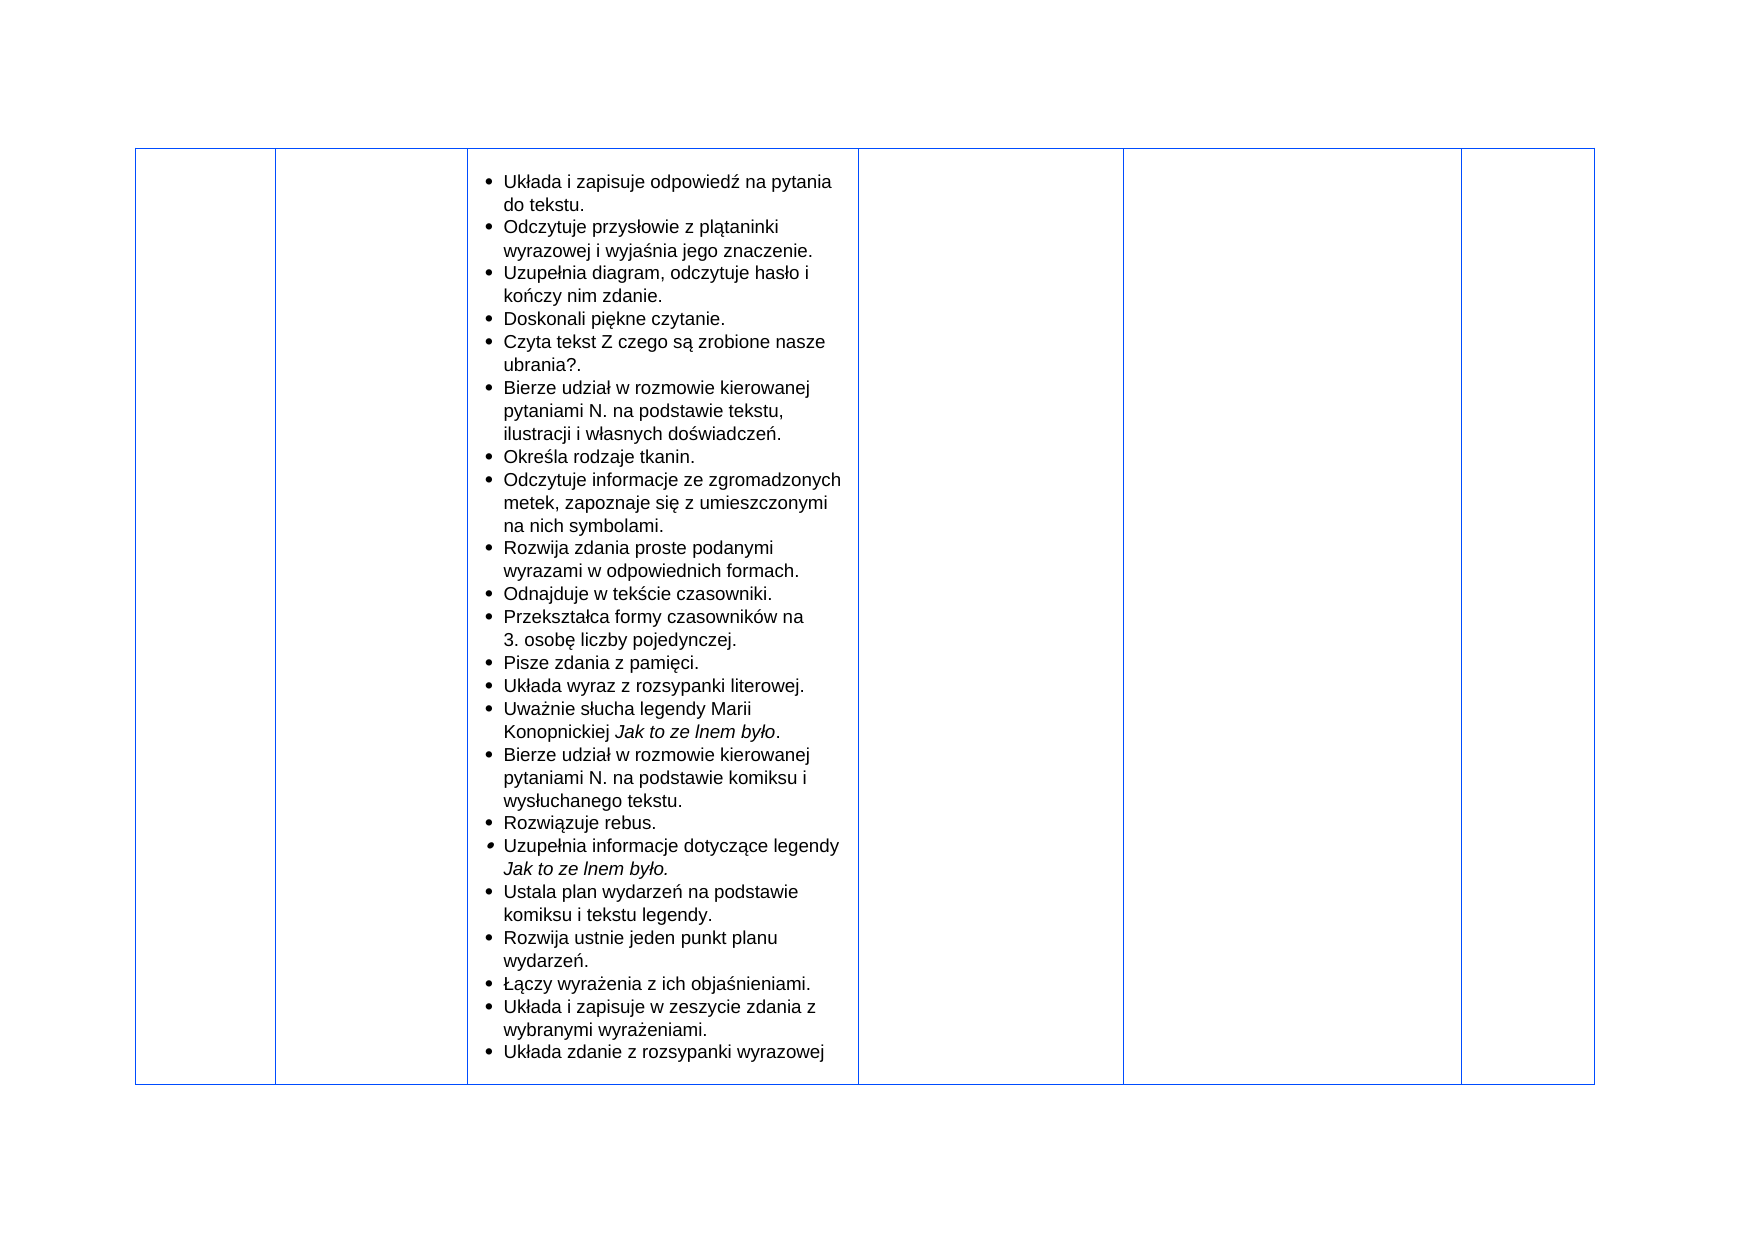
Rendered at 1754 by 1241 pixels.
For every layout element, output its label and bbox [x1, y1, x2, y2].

table_cell [1124, 149, 1461, 1084]
table_cell [1462, 149, 1594, 1084]
table_cell [468, 149, 858, 1084]
table_cell [136, 149, 275, 1084]
table_cell [859, 149, 1123, 1084]
table_cell [276, 149, 467, 1084]
